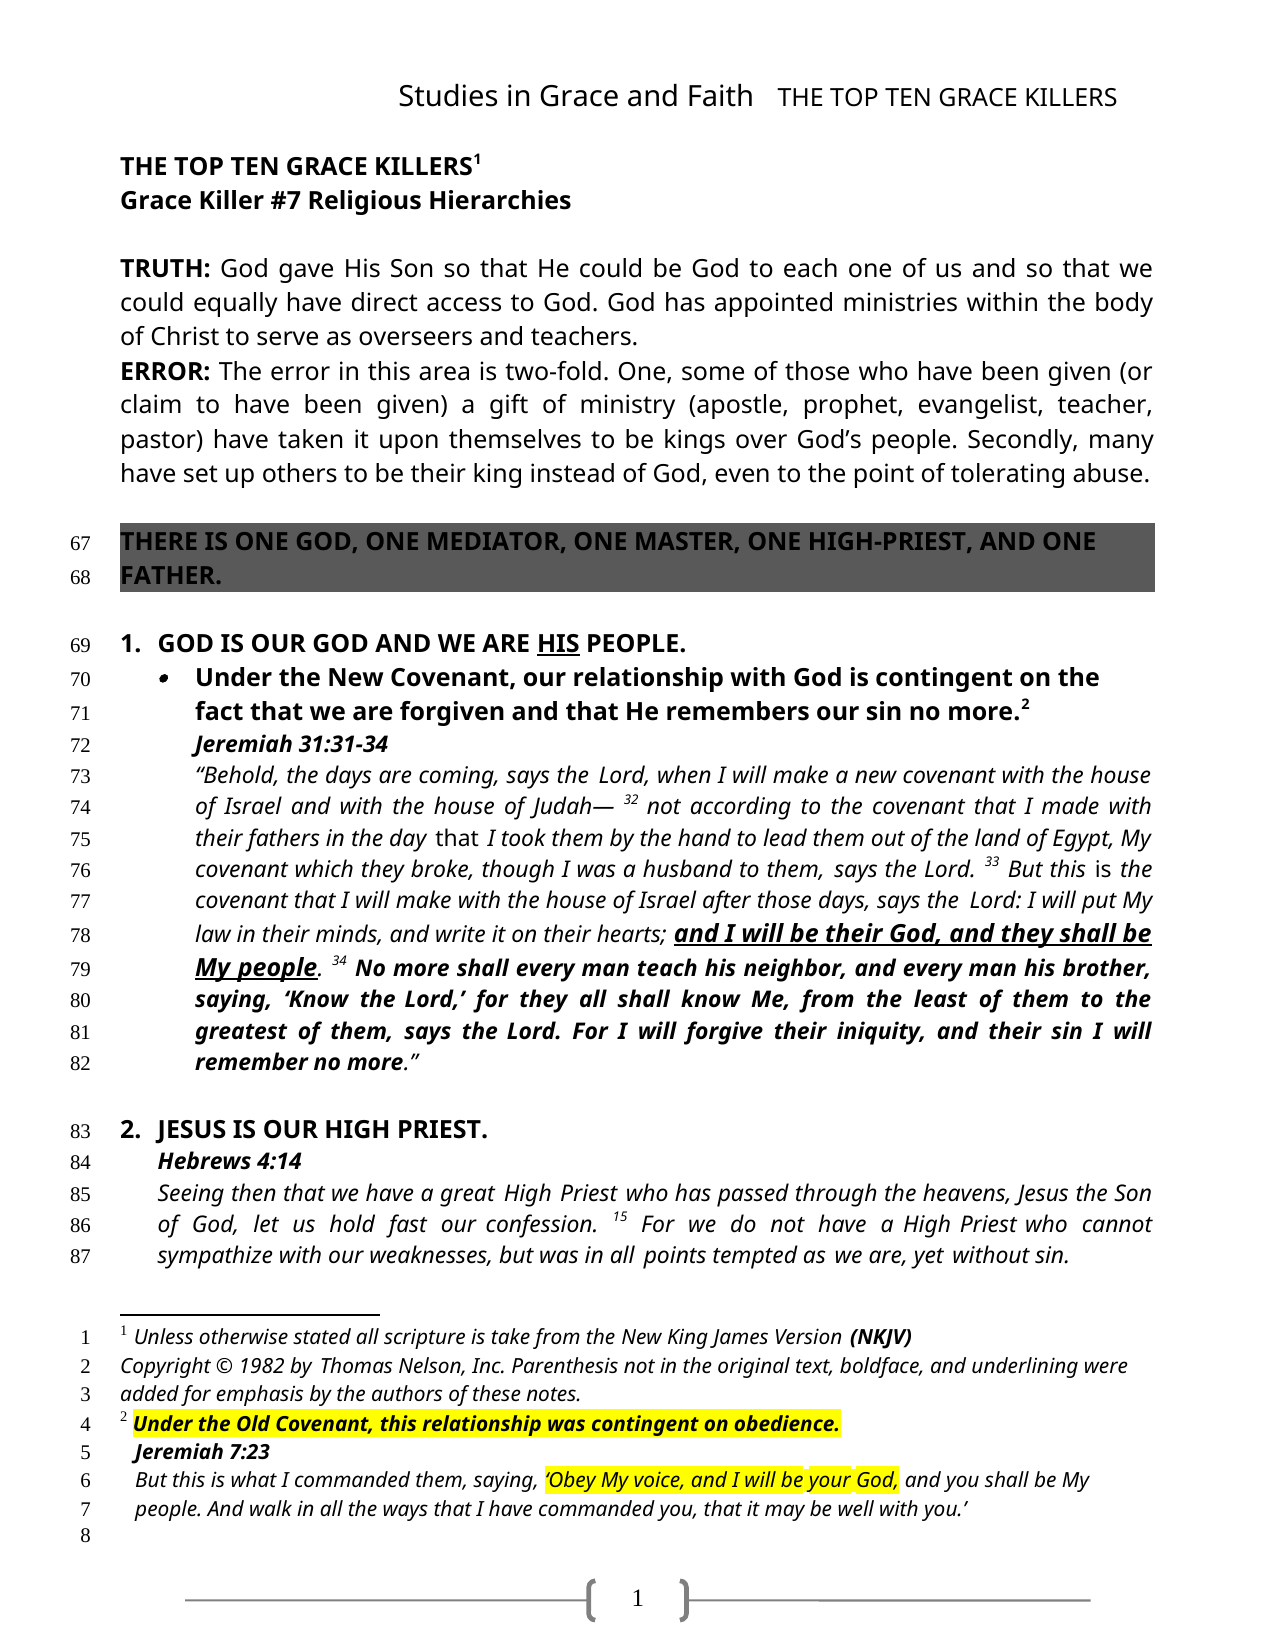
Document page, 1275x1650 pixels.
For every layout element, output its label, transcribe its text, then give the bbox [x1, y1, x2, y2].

text THE TOP TEN GRACE KILLERS [120, 149, 1155, 183]
text “Behold, the days are coming, says the Lord, when I will make a new covenant with the house of Israel and with the house of Judah— 32 not according to the covenant that I made with their fathers in the day that I took them by the hand to lead them out of the land of Egypt, My covenant which they broke, though I was a husband to them, says the Lord. 33 But this is the covenant that I will make with the house of Israel after those days, says the Lord: I will put My law in their minds, and write it on their hearts; and I will be their God, and they shall be My people. 34 No more shall every man teach his neighbor, and every man his brother, saying, ‘Know the Lord,’ for they all shall know Me, from the least of them to the greatest of them, says the Lord. For I will forgive their iniquity, and their sin I will remember no more.” [195, 759, 1155, 1077]
list GOD IS OUR GOD AND WE ARE HIS PEOPLE. [120, 626, 1155, 660]
text Hebrews 4:14 [157, 1145, 1155, 1177]
text Seeing then that we have a great High Priest who has passed through the heavens, Jesus the Son of God, let us hold fast our confession. 15 For we do not have a High Priest who cannot sympathize with our weaknesses, but was in all points tempted as we are, yet without sin. [157, 1177, 1155, 1270]
text Grace Killer #7 Religious Hierarchies [120, 183, 1155, 217]
text TRUTH: God gave His Son so that He could be God to each one of us and so that we could equally have direct access to God. God has appointed ministries within the body of Christ to serve as overseers and teachers. [120, 251, 1155, 353]
list Under the New Covenant, our relationship with God is contingent on the fact that we are forgiven and that He remembers our sin no more. [157, 660, 1155, 728]
list JESUS IS OUR HIGH PRIEST. [120, 1111, 1155, 1145]
text ERROR: The error in this area is two-fold. One, some of those who have been given (or claim to have been given) a gift of ministry (apostle, prophet, evangelist, teacher, pastor) have taken it upon themselves to be kings over God’s people. Secondly, many have set up others to be their king instead of God, even to the point of tolerating abuse. [120, 353, 1155, 489]
text Jeremiah 31:31-34 [195, 728, 1155, 759]
text THERE IS ONE GOD, ONE MEDIATOR, ONE MASTER, ONE HIGH-PRIEST, AND ONE FATHER. [120, 523, 1155, 592]
